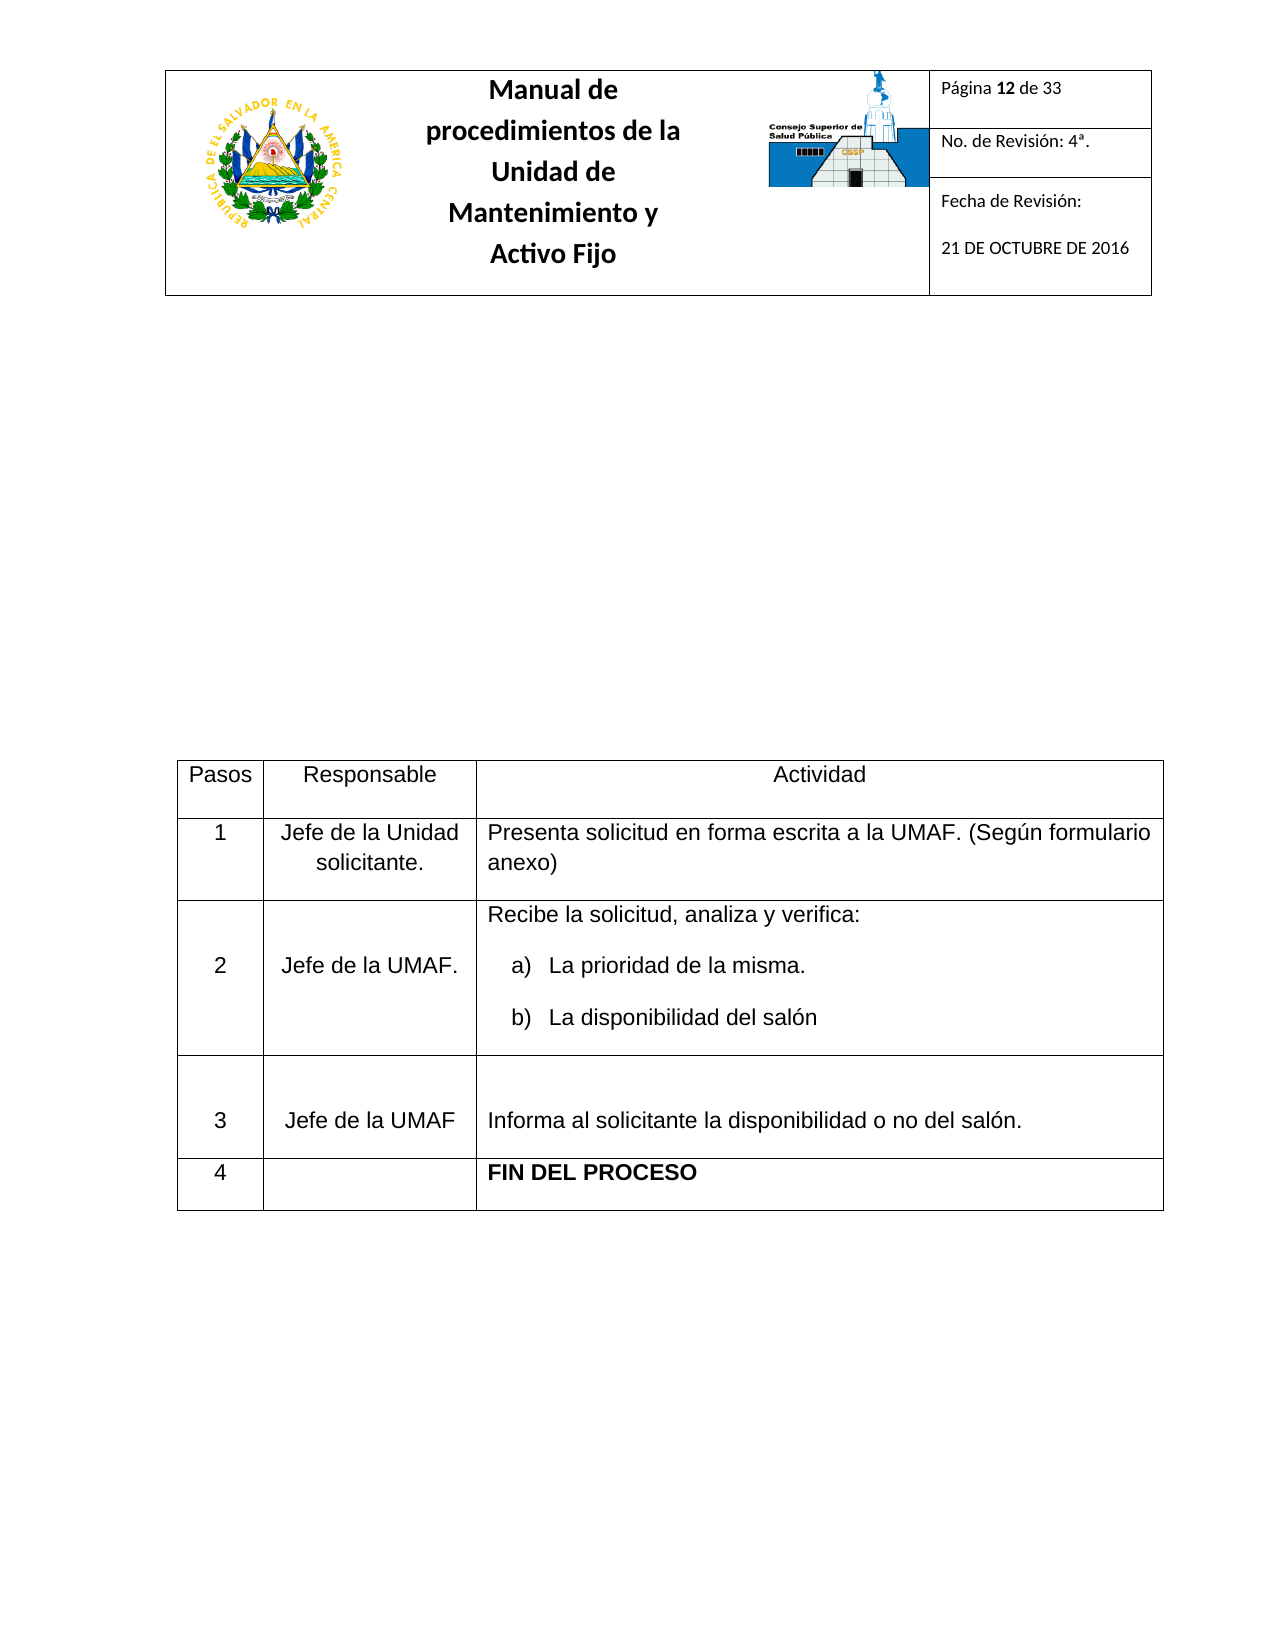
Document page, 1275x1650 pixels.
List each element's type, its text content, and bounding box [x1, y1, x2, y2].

picture [205, 98, 342, 228]
table_cell 1 [178, 819, 263, 900]
table_cell 4 [178, 1159, 263, 1210]
picture [768, 71, 929, 187]
table_header Actividad [477, 761, 1163, 818]
table_cell Presenta solicitud en forma escrita a la UMAF. (Según formulario anexo) [477, 819, 1163, 900]
table_cell Jefe de la UMAF. [264, 901, 476, 1054]
table_cell 2 [178, 901, 263, 1054]
table_header Responsable [264, 761, 476, 818]
table_cell Jefe de la Unidad solicitante. [264, 819, 476, 900]
table_cell [264, 1159, 476, 1210]
table_cell FIN DEL PROCESO [477, 1159, 1163, 1210]
table_cell Informa al solicitante la disponibilidad o no del salón. [477, 1056, 1163, 1158]
table_cell Jefe de la UMAF [264, 1056, 476, 1158]
table_header Pasos [178, 761, 263, 818]
table_cell 3 [178, 1056, 263, 1158]
table_cell Recibe la solicitud, analiza y verifica: a) La prioridad de la misma. b) La disponibilidad del salón [477, 901, 1163, 1054]
